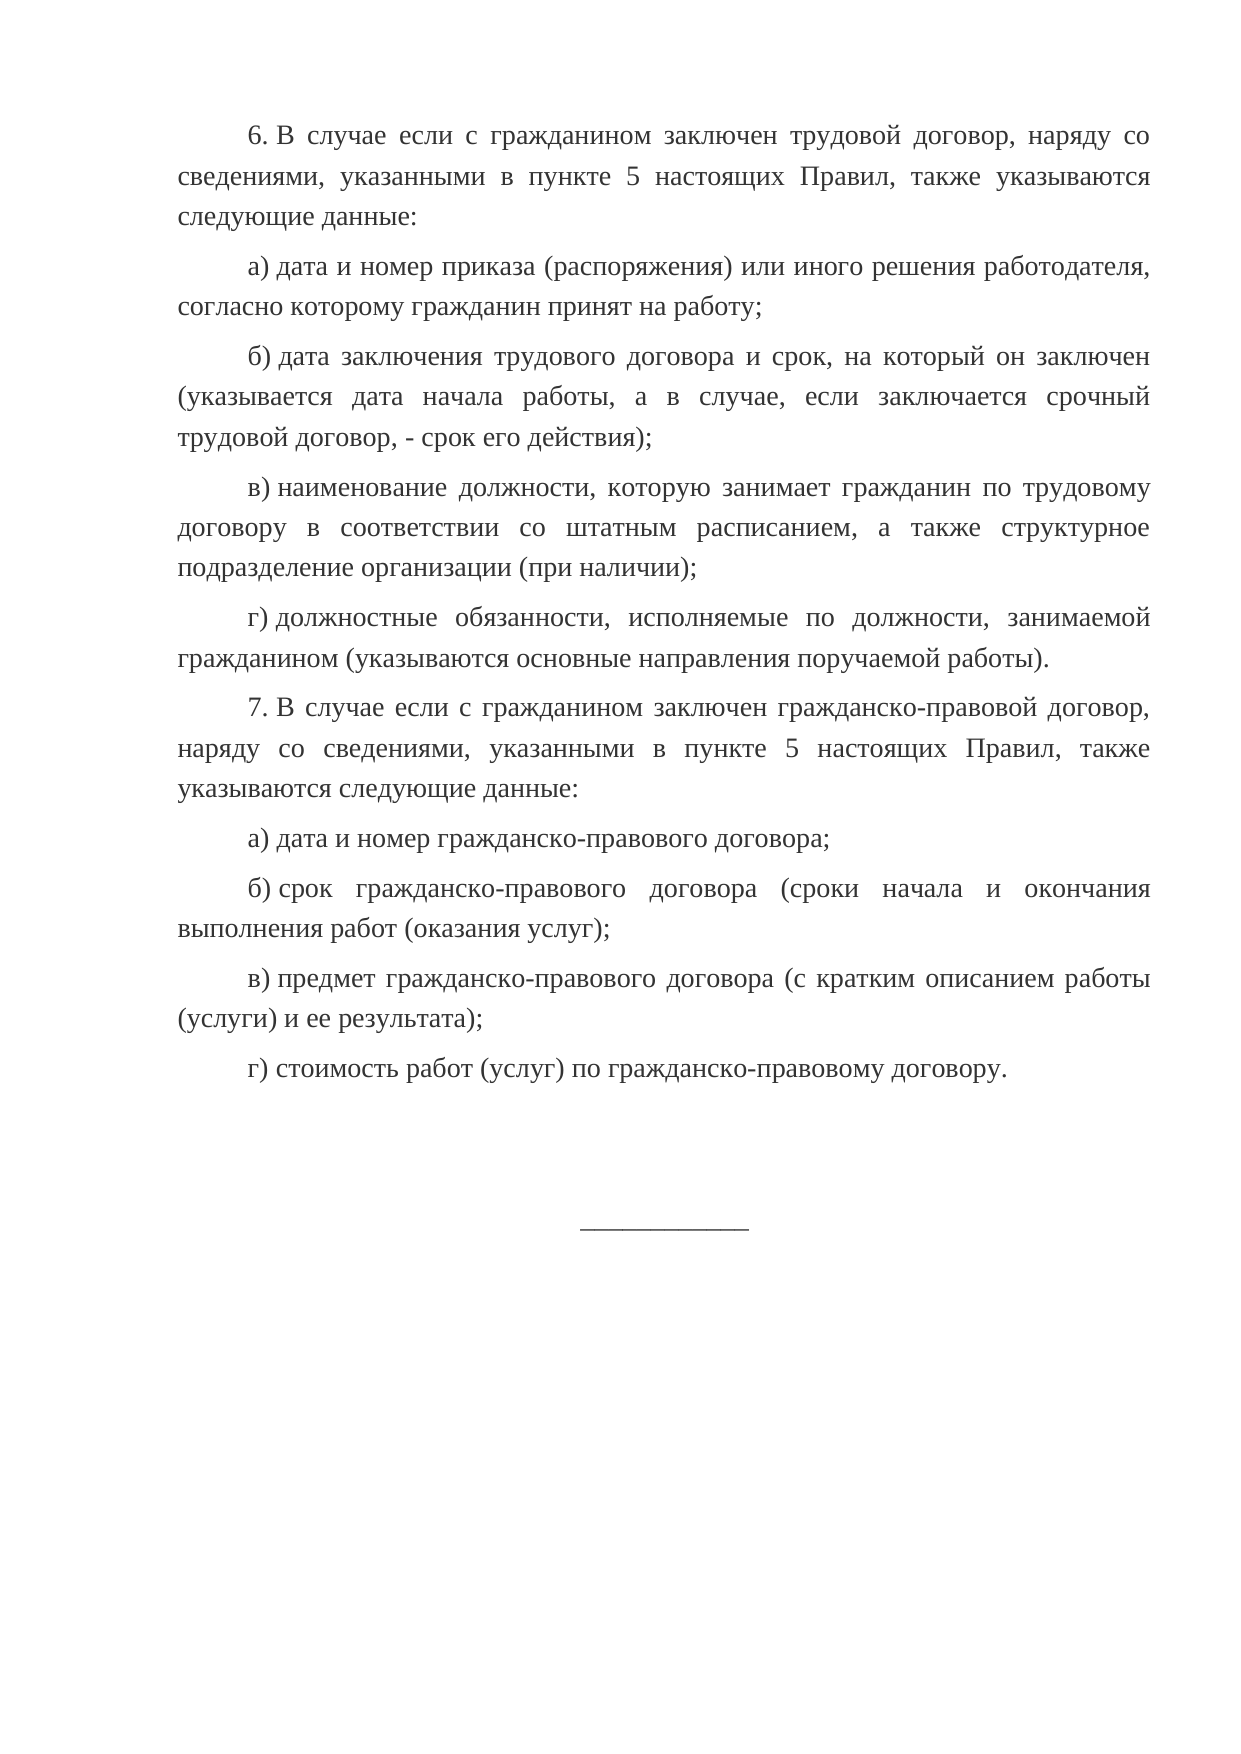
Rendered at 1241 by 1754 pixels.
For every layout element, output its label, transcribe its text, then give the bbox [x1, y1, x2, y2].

text в) наименование должности, которую занимает гражданин по трудовому договору в соответствии со штатным расписанием, а также структурное подразделение организации (при наличии); [177, 469, 1152, 583]
text г) стоимость работ (услуг) по гражданско-правовому договору. [177, 1051, 1152, 1084]
text 7. В случае если с гражданином заключен гражданско-правовой договор, наряду со сведениями, указанными в пункте 5 настоящих Правил, также указываются следующие данные: [177, 690, 1152, 804]
text 6. В случае если с гражданином заключен трудовой договор, наряду со сведениями, указанными в пункте 5 настоящих Правил, также указываются следующие данные: [177, 118, 1152, 231]
text б) срок гражданско-правового договора (сроки начала и окончания выполнения работ (оказания услуг); [177, 871, 1152, 944]
text ____________ [247, 1201, 1081, 1233]
text б) дата заключения трудового договора и срок, на который он заключен (указывается дата начала работы, а в случае, если заключается срочный трудовой договор, - срок его действия); [177, 339, 1152, 452]
text г) должностные обязанности, исполняемые по должности, занимаемой гражданином (указываются основные направления поручаемой работы). [177, 600, 1152, 673]
text в) предмет гражданско-правового договора (с кратким описанием работы (услуги) и ее результата); [177, 961, 1152, 1034]
text а) дата и номер приказа (распоряжения) или иного решения работодателя, согласно которому гражданин принят на работу; [177, 249, 1152, 322]
text а) дата и номер гражданско-правового договора; [177, 821, 1152, 853]
